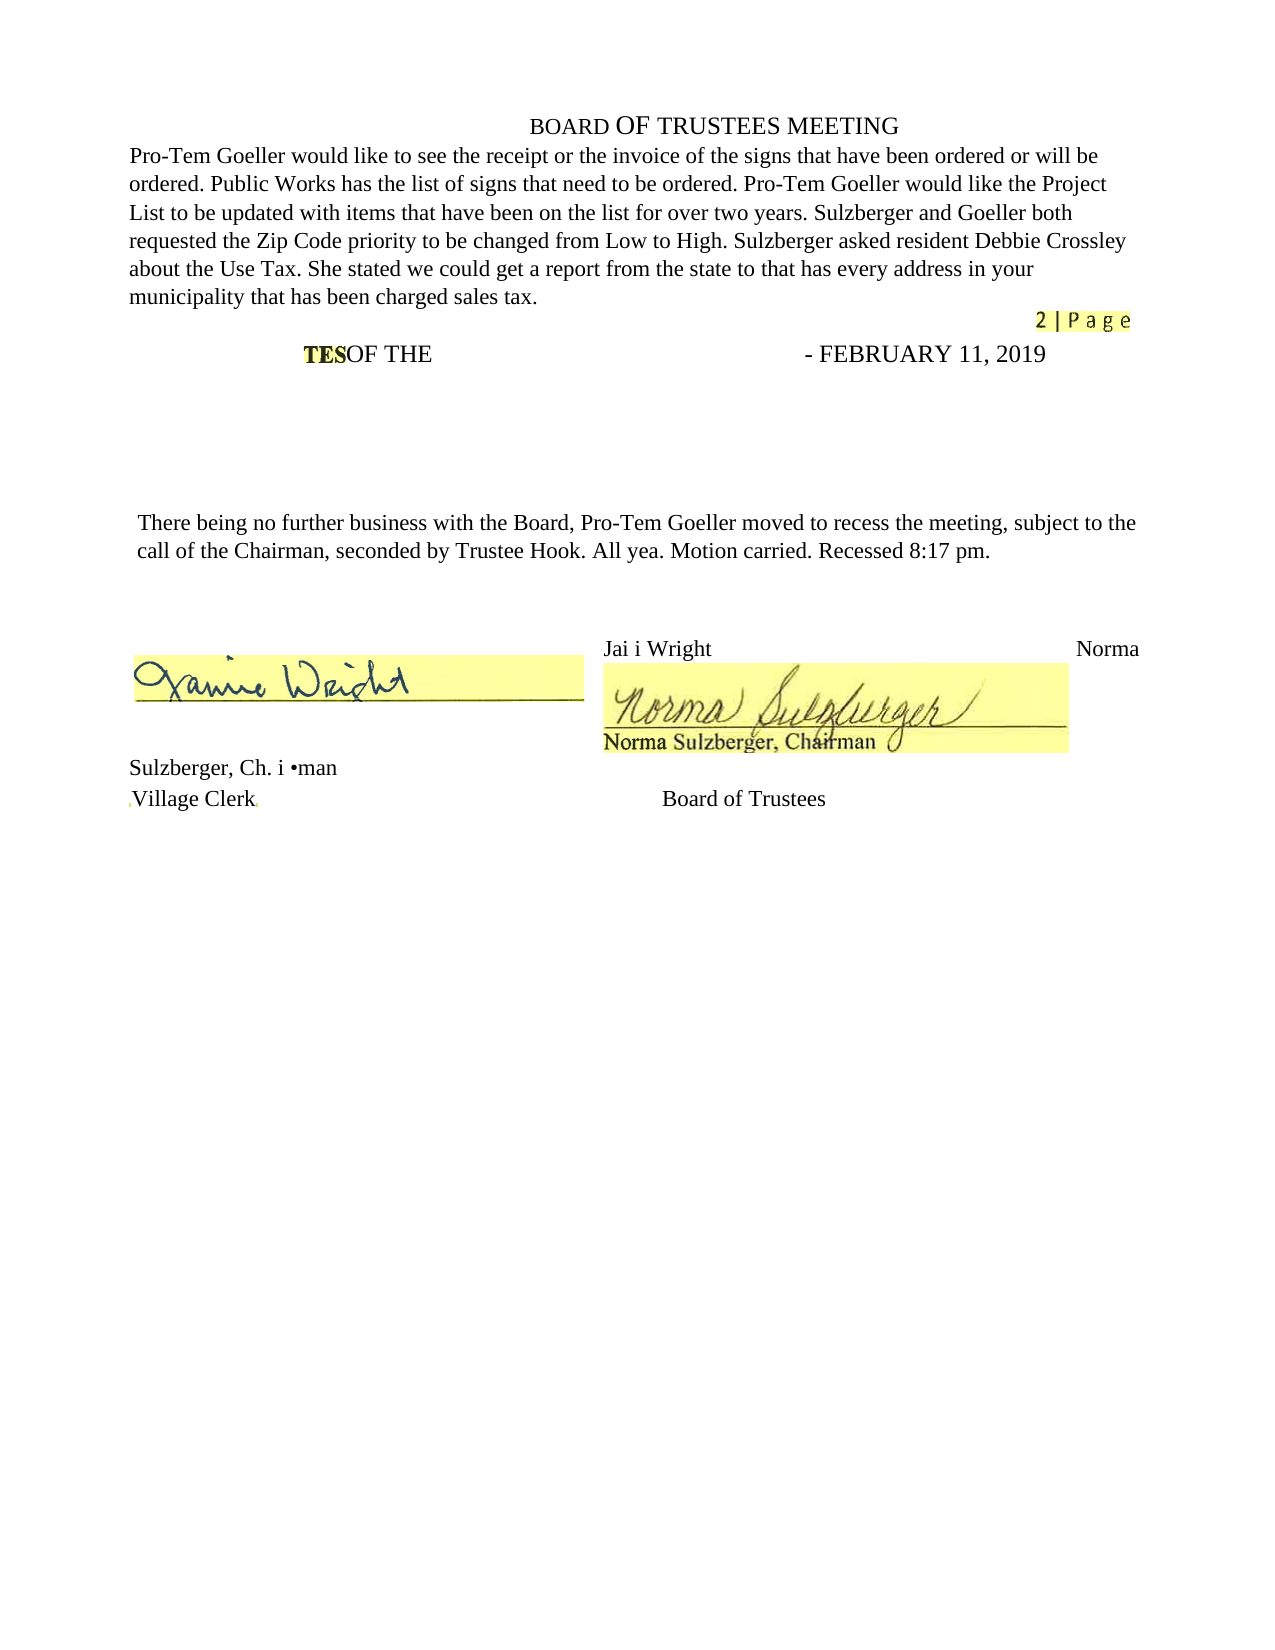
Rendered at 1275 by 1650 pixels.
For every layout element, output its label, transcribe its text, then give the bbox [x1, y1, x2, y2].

picture [303, 346, 346, 363]
picture [133, 655, 585, 702]
picture [603, 663, 1070, 753]
picture [1036, 311, 1130, 332]
text There being no further business with the Board, Pro-Tem Goeller moved to recess the meeting, subject to the call of the Chairman, seconded by Trustee Hook. All yea. Motion carried. Recessed 8:17 pm. [137, 508, 1145, 563]
text Pro-Tem Goeller would like to see the receipt or the invoice of the signs that have been ordered or will be ordered. Public Works has the list of signs that need to be ordered. Pro-Tem Goeller would like the Project List to be updated with items that have been on the list for over two years. Sulzberger and Goeller both requested the Zip Code priority to be changed from Low to High. Sulzberger asked resident Debbie Crossley about the Use Tax. She stated we could get a report from the state to that has every address in your municipality that has been charged sales tax. [129, 142, 1145, 309]
text OF THE - FEBRUARY 11, 2019 [129, 339, 1145, 368]
text Village Clerk Board of Trustees [129, 785, 1145, 811]
